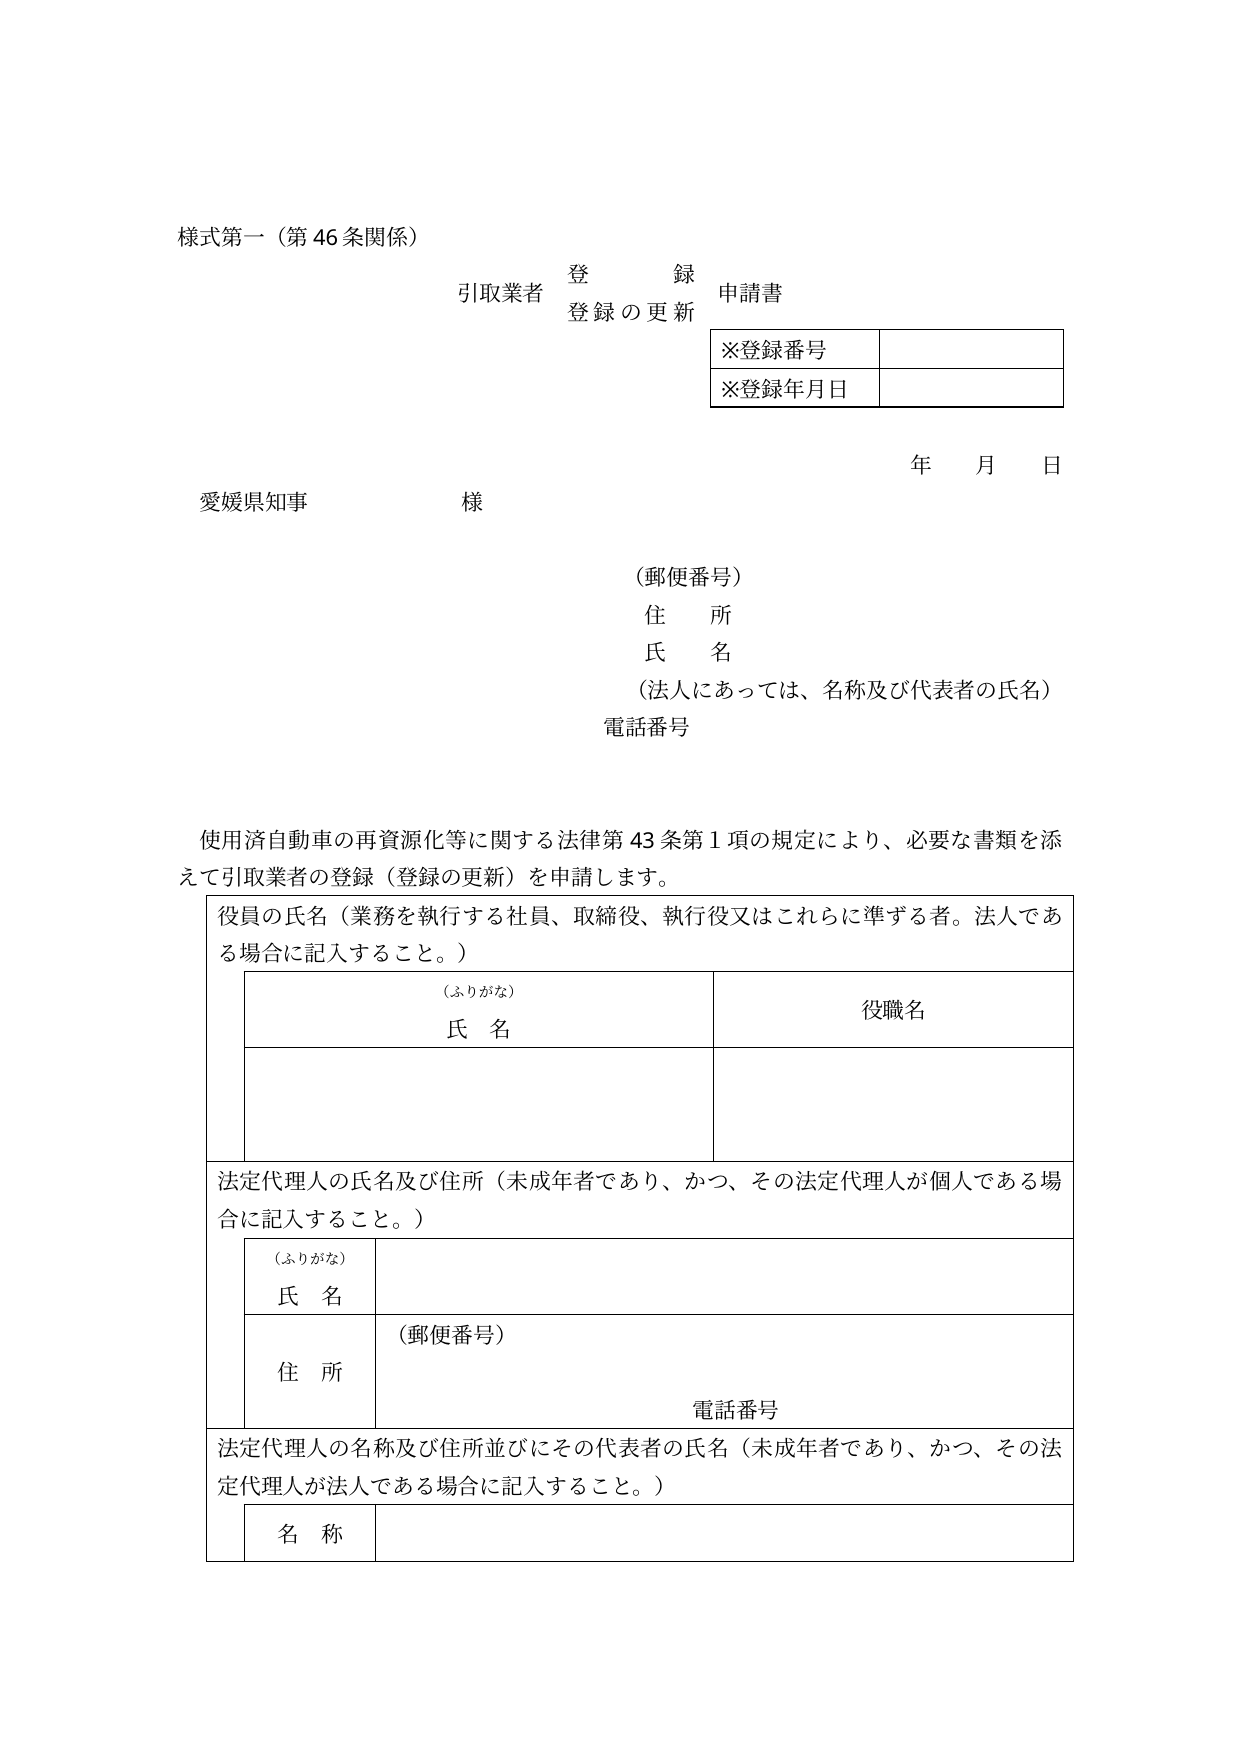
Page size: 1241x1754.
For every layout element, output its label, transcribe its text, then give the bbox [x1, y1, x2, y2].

text 使用済自動車の再資源化等に関する法律第43条第１項の規定により、必要な書類を添えて引取業者の登録（登録の更新）を申請します｡ [177, 820, 1063, 895]
text 様式第一（第46条関係） [177, 217, 1063, 254]
table_cell ※登録年月日 [711, 369, 879, 406]
table_cell 名 称 [245, 1505, 375, 1561]
text （法人にあっては、名称及び代表者の氏名） [177, 670, 1063, 707]
text 年 月 日 [177, 445, 1063, 482]
text 住 所 [177, 595, 976, 632]
text 愛媛県知事 様 [177, 482, 1063, 520]
table_cell [207, 1238, 244, 1428]
table_cell 役職名 [714, 972, 1073, 1047]
table_cell [207, 1504, 244, 1561]
table_cell （ふりがな） 氏 名 [245, 1239, 375, 1314]
table_cell （ふりがな） 氏 名 [245, 972, 713, 1047]
text （郵便番号） [177, 557, 976, 595]
table_cell 法定代理人の名称及び住所並びにその代表者の氏名（未成年者であり、かつ、その法定代理人が法人である場合に記入すること。） [207, 1429, 1073, 1504]
table_header [880, 330, 1063, 368]
text 氏 名 [177, 632, 888, 670]
table_cell [245, 1048, 713, 1161]
table_header 役員の氏名（業務を執行する社員、取締役、執行役又はこれらに準ずる者。法人である場合に記入すること。） [207, 896, 1073, 971]
table_cell [376, 1239, 1073, 1314]
table_cell [714, 1048, 1073, 1161]
table_header 登録 登録の更新 [556, 254, 706, 329]
text 電話番号 [177, 707, 1019, 745]
table_cell [376, 1505, 1073, 1561]
table_cell [207, 971, 244, 1161]
table_cell [880, 369, 1063, 406]
table_cell 法定代理人の氏名及び住所（未成年者であり、かつ、その法定代理人が個人である場合に記入すること。） [207, 1162, 1073, 1238]
table_cell 住 所 [245, 1315, 375, 1428]
table_header ※登録番号 [711, 330, 879, 368]
table_header 申請書 [706, 254, 813, 329]
table_header 引取業者 [427, 254, 556, 329]
table_cell （郵便番号） 電話番号 [376, 1315, 1073, 1428]
